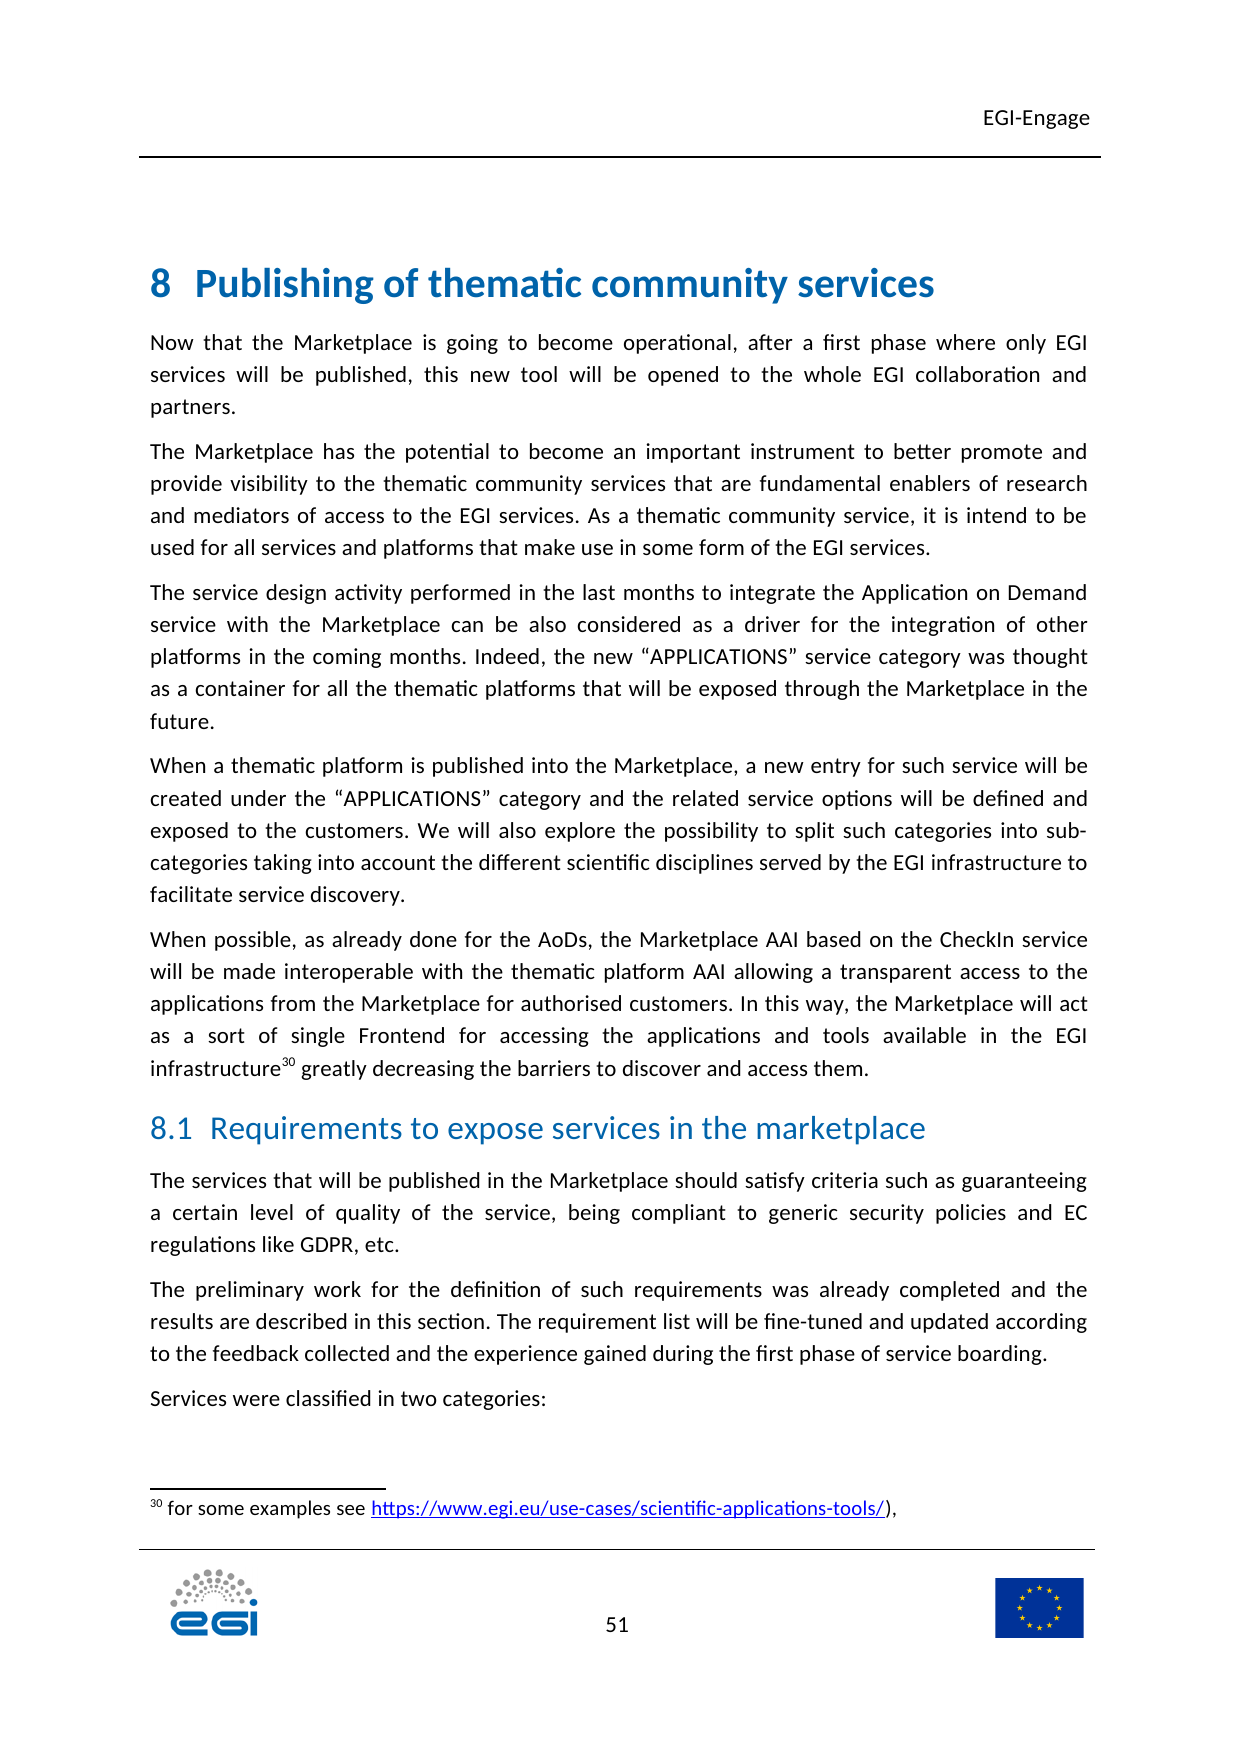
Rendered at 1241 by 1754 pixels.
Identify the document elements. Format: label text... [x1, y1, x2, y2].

text Now that the Marketplace is going to become operational, after a first phase where only EGI services will be published, this new tool will be opened to the whole EGI collaboration and partners. [150, 328, 1090, 420]
text When a thematic platform is published into the Marketplace, a new entry for such service will be created under the “APPLICATIONS” category and the related service options will be defined and exposed to the customers. We will also explore the possibility to split such categories into sub-categories taking into account the different scientific disciplines served by the EGI infrastructure to facilitate service discovery. [150, 751, 1090, 908]
text The services that will be published in the Marketplace should satisfy criteria such as guaranteeing a certain level of quality of the service, being compliant to generic security policies and EC regulations like GDPR, etc. [150, 1166, 1090, 1258]
picture [150, 1567, 276, 1638]
text When possible, as already done for the AoDs, the Marketplace AAI based on the CheckIn service will be made interoperable with the thematic platform AAI allowing a transparent access to the applications from the Marketplace for authorised customers. In this way, the Marketplace will act as a sort of single Frontend for accessing the applications and tools available in the EGI infrastructure greatly decreasing the barriers to discover and access them. [150, 925, 1090, 1082]
text The Marketplace has the potential to become an important instrument to better promote and provide visibility to the thematic community services that are fundamental enablers of research and mediators of access to the EGI services. As a thematic community service, it is intend to be used for all services and platforms that make use in some form of the EGI services. [150, 437, 1090, 561]
text The service design activity performed in the last months to integrate the Application on Demand service with the Marketplace can be also considered as a driver for the integration of other platforms in the coming months. Indeed, the new “APPLICATIONS” service category was thought as a container for all the thematic platforms that will be exposed through the Marketplace in the future. [150, 578, 1090, 735]
text The preliminary work for the definition of such requirements was already completed and the results are described in this section. The requirement list will be fine-tuned and updated according to the feedback collected and the experience gained during the first phase of service boarding. [150, 1275, 1090, 1367]
text Services were classified in two categories: [150, 1384, 1090, 1412]
picture [995, 1578, 1084, 1638]
subtitle Requirements to expose services in the marketplace [150, 1107, 1090, 1147]
subtitle Publishing of thematic community services [150, 257, 1090, 308]
